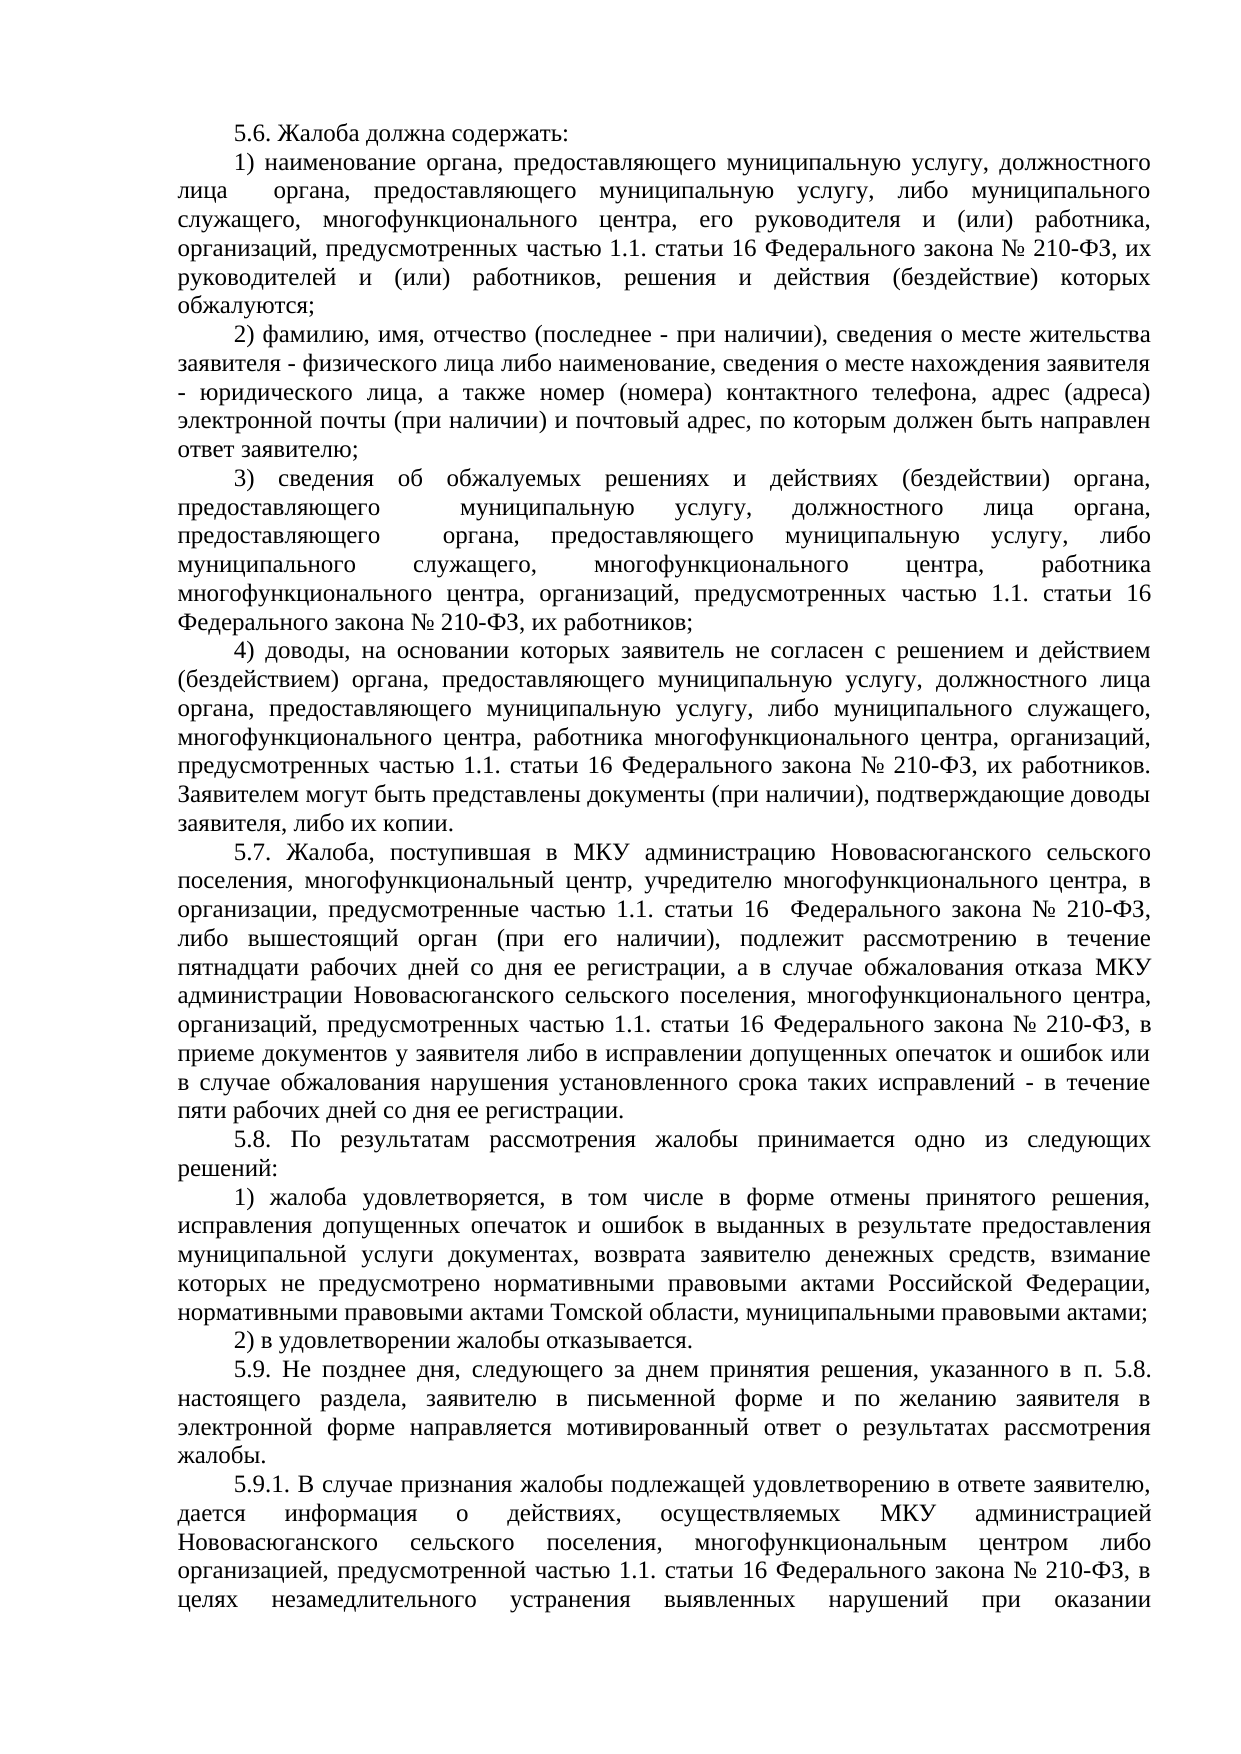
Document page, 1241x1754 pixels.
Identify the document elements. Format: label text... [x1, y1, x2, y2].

text 2) в удовлетворении жалобы отказывается. [177, 1326, 1152, 1354]
text 5.6. Жалоба должна содержать: [177, 118, 1152, 147]
text 2) фамилию, имя, отчество (последнее - при наличии), сведения о месте жительства заявителя - физического лица либо наименование, сведения о месте нахождения заявителя - юридического лица, а также номер (номера) контактного телефона, адрес (адреса) электронной почты (при наличии) и почтовый адрес, по которым должен быть направлен ответ заявителю; [177, 319, 1152, 463]
text 4) доводы, на основании которых заявитель не согласен с решением и действием (бездействием) органа, предоставляющего муниципальную услугу, должностного лица органа, предоставляющего муниципальную услугу, либо муниципального служащего, многофункционального центра, работника многофункционального центра, организаций, предусмотренных частью 1.1. статьи 16 Федерального закона № 210-ФЗ, их работников. Заявителем могут быть представлены документы (при наличии), подтверждающие доводы заявителя, либо их копии. [177, 636, 1152, 837]
text 1) жалоба удовлетворяется, в том числе в форме отмены принятого решения, исправления допущенных опечаток и ошибок в выданных в результате предоставления муниципальной услуги документах, возврата заявителю денежных средств, взимание которых не предусмотрено нормативными правовыми актами Российской Федерации, нормативными правовыми актами Томской области, муниципальными правовыми актами; [177, 1182, 1152, 1326]
text 5.8. По результатам рассмотрения жалобы принимается одно из следующих решений: [177, 1124, 1152, 1182]
text 5.7. Жалоба, поступившая в МКУ администрацию Нововасюганского сельского поселения, многофункциональный центр, учредителю многофункционального центра, в организации, предусмотренные частью 1.1. статьи 16 Федерального закона № 210-ФЗ, либо вышестоящий орган (при его наличии), подлежит рассмотрению в течение пятнадцати рабочих дней со дня ее регистрации, а в случае обжалования отказа МКУ администрации Нововасюганского сельского поселения, многофункционального центра, организаций, предусмотренных частью 1.1. статьи 16 Федерального закона № 210-ФЗ, в приеме документов у заявителя либо в исправлении допущенных опечаток и ошибок или в случае обжалования нарушения установленного срока таких исправлений - в течение пяти рабочих дней со дня ее регистрации. [177, 837, 1152, 1124]
text 3) сведения об обжалуемых решениях и действиях (бездействии) органа, предоставляющего муниципальную услугу, должностного лица органа, предоставляющего органа, предоставляющего муниципальную услугу, либо муниципального служащего, многофункционального центра, работника многофункционального центра, организаций, предусмотренных частью 1.1. статьи 16 Федерального закона № 210-ФЗ, их работников; [177, 463, 1152, 636]
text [177, 1469, 1152, 1613]
text 5.9. Не позднее дня, следующего за днем принятия решения, указанного в п. 5.8. настоящего раздела, заявителю в письменной форме и по желанию заявителя в электронной форме направляется мотивированный ответ о результатах рассмотрения жалобы. [177, 1354, 1152, 1469]
text 1) наименование органа, предоставляющего муниципальную услугу, должностного лица органа, предоставляющего муниципальную услугу, либо муниципального служащего, многофункционального центра, его руководителя и (или) работника, организаций, предусмотренных частью 1.1. статьи 16 Федерального закона № 210-ФЗ, их руководителей и (или) работников, решения и действия (бездействие) которых обжалуются; [177, 147, 1152, 319]
